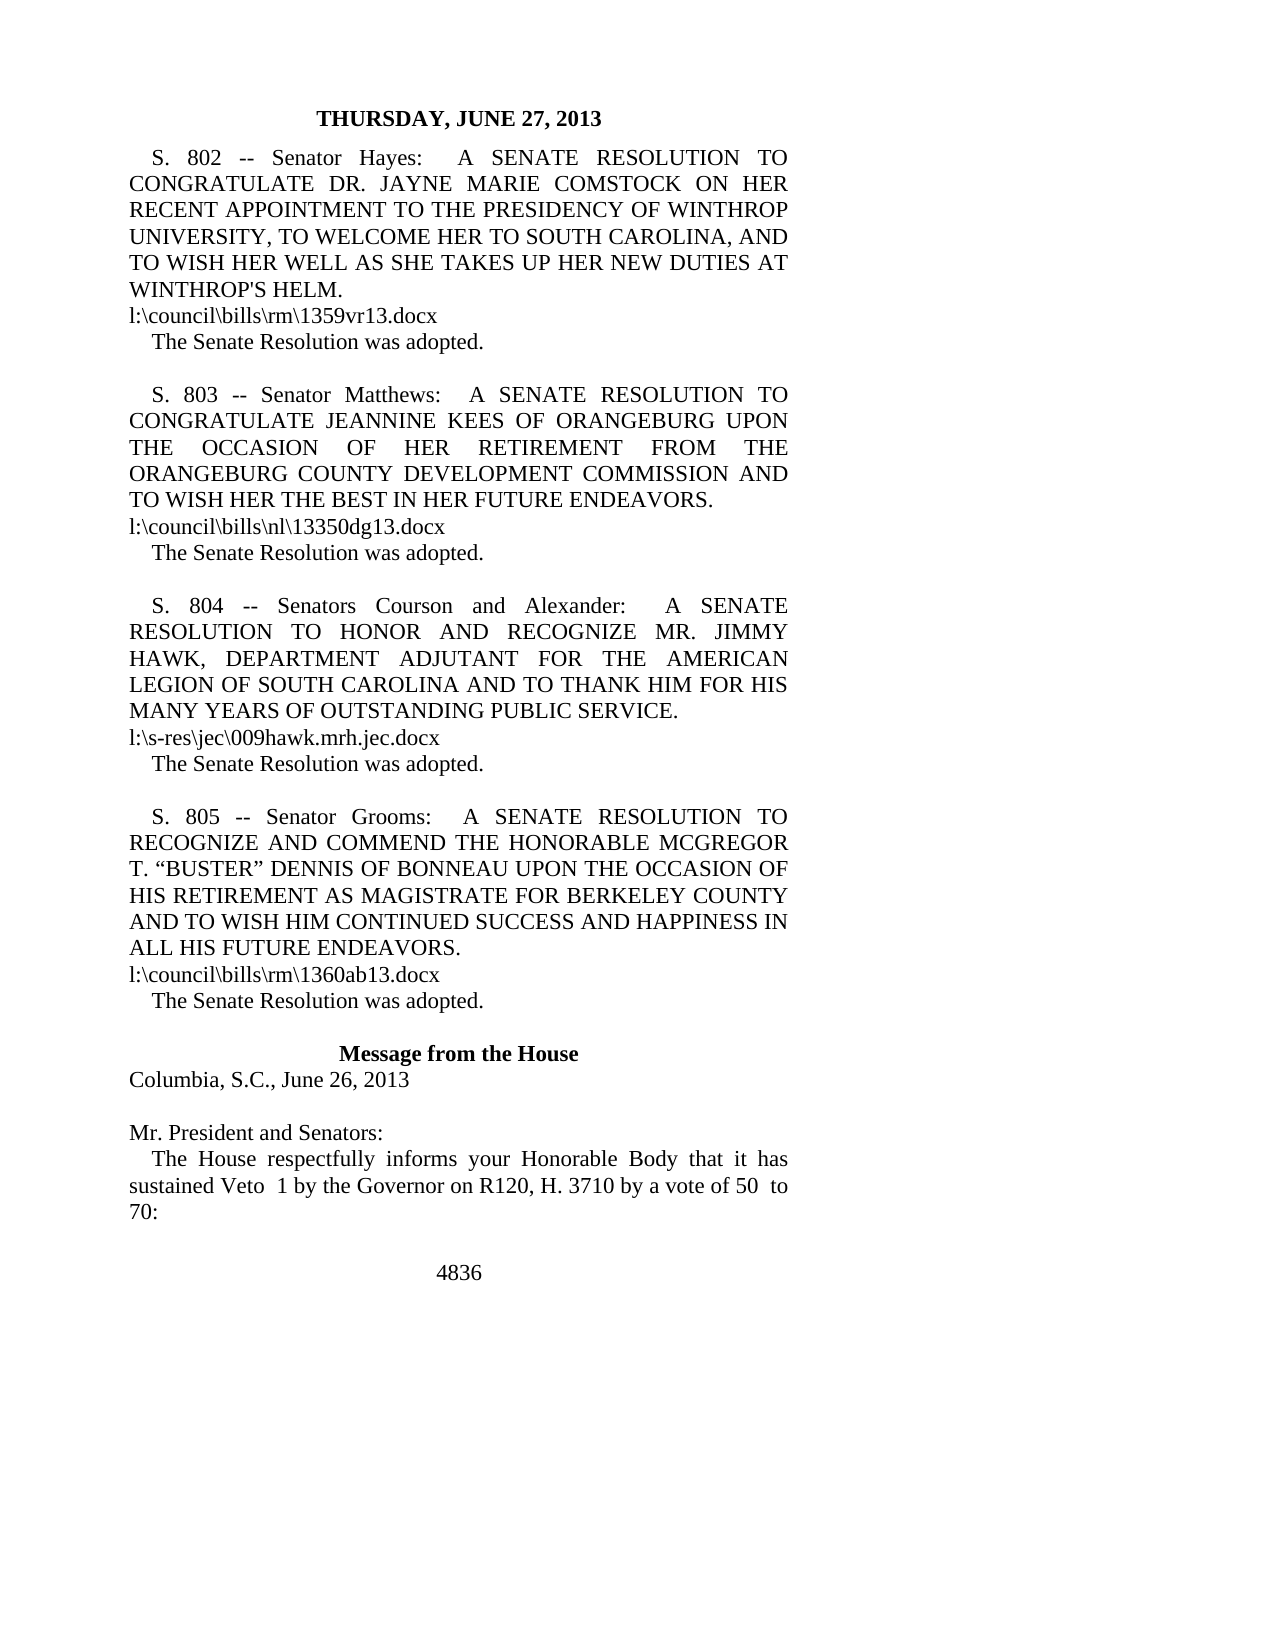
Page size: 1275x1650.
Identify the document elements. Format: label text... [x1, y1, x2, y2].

text l:\council\bills\rm\1360ab13.docx [129, 961, 789, 987]
text S. 804 -- Senators Courson and Alexander: A SENATE RESOLUTION TO HONOR AND RECOGNIZE MR. JIMMY HAWK, DEPARTMENT ADJUTANT FOR THE AMERICAN LEGION OF SOUTH CAROLINA AND TO THANK HIM FOR HIS MANY YEARS OF OUTSTANDING PUBLIC SERVICE. [129, 592, 789, 724]
text S. 802 -- Senator Hayes: A SENATE RESOLUTION TO CONGRATULATE DR. JAYNE MARIE COMSTOCK ON HER RECENT APPOINTMENT TO THE PRESIDENCY OF WINTHROP UNIVERSITY, TO WELCOME HER TO SOUTH CAROLINA, AND TO WISH HER WELL AS SHE TAKES UP HER NEW DUTIES AT WINTHROP'S HELM. [129, 144, 789, 302]
text The Senate Resolution was adopted. [129, 328, 789, 355]
text l:\council\bills\nl\13350dg13.docx [129, 513, 789, 539]
text l:\s-res\jec\009hawk.mrh.jec.docx [129, 724, 789, 750]
text The House respectfully informs your Honorable Body that it has sustained Veto 1 by the Governor on R120, H. 3710 by a vote of 50 to 70: [129, 1145, 789, 1224]
text l:\council\bills\rm\1359vr13.docx [129, 302, 789, 328]
text S. 805 -- Senator Grooms: A SENATE RESOLUTION TO RECOGNIZE AND COMMEND THE HONORABLE MCGREGOR T. “BUSTER” DENNIS OF BONNEAU UPON THE OCCASION OF HIS RETIREMENT AS MAGISTRATE FOR BERKELEY COUNTY AND TO WISH HIM CONTINUED SUCCESS AND HAPPINESS IN ALL HIS FUTURE ENDEAVORS. [129, 803, 789, 961]
text Message from the House [129, 1040, 789, 1066]
text The Senate Resolution was adopted. [129, 539, 789, 566]
text The Senate Resolution was adopted. [129, 750, 789, 776]
text Mr. President and Senators: [129, 1119, 789, 1145]
text The Senate Resolution was adopted. [129, 987, 789, 1013]
text Columbia, S.C., June 26, 2013 [129, 1066, 789, 1093]
text S. 803 -- Senator Matthews: A SENATE RESOLUTION TO CONGRATULATE JEANNINE KEES OF ORANGEBURG UPON THE OCCASION OF HER RETIREMENT FROM THE ORANGEBURG COUNTY DEVELOPMENT COMMISSION AND TO WISH HER THE BEST IN HER FUTURE ENDEAVORS. [129, 381, 789, 513]
